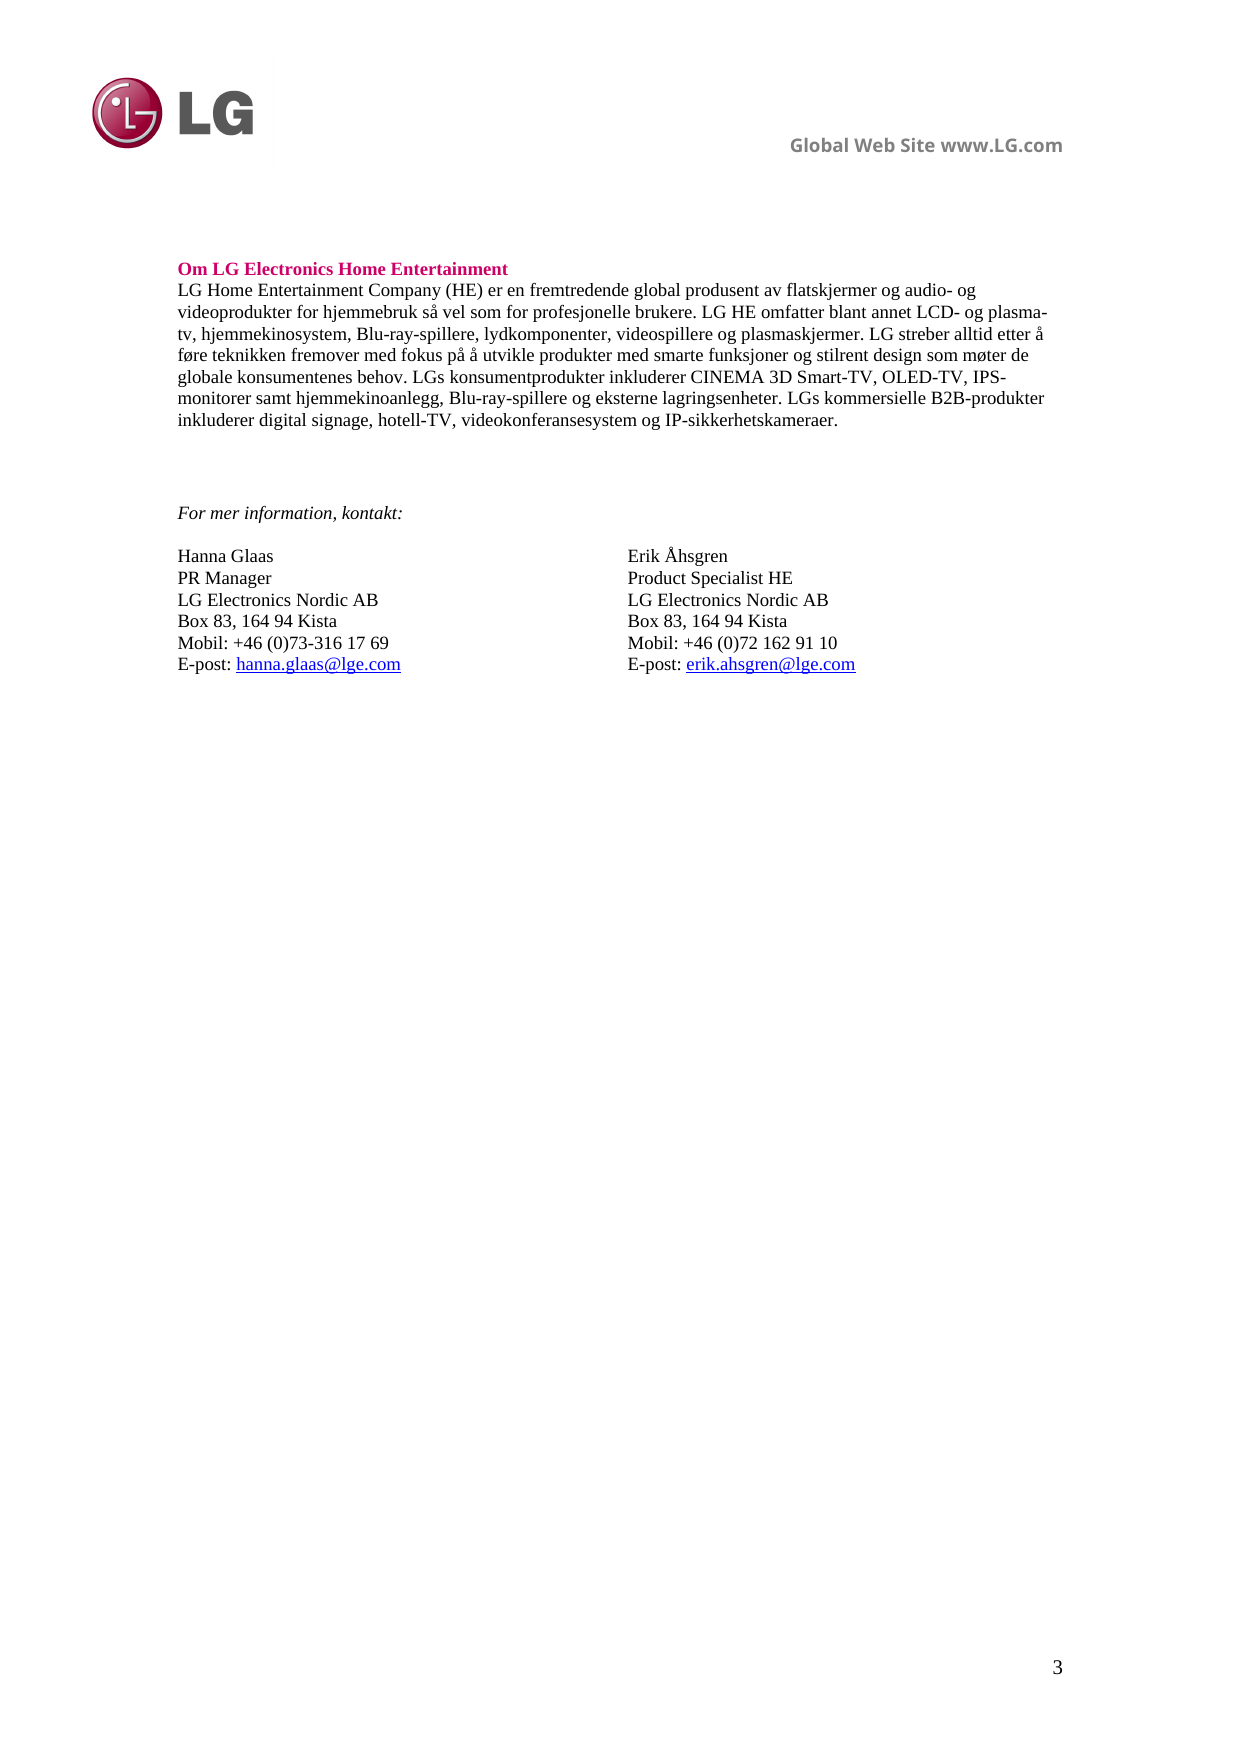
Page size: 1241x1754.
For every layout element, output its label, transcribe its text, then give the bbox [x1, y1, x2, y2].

text Om LG Electronics Home Entertainment LG Home Entertainment Company (HE) er en fremtredende global produsent av flatskjermer og audio- og videoprodukter for hjemmebruk så vel som for profesjonelle brukere. LG HE omfatter blant annet LCD- og plasma-tv, hjemmekinosystem, Blu-ray-spillere, lydkomponenter, videospillere og plasmaskjermer. LG streber alltid etter å føre teknikken fremover med fokus på å utvikle produkter med smarte funksjoner og stilrent design som møter de globale konsumentenes behov. LGs konsumentprodukter inkluderer CINEMA 3D Smart-TV, OLED-TV, IPS-monitorer samt hjemmekinoanlegg, Blu-ray-spillere og eksterne lagringsenheter. LGs kommersielle B2B-produkter inkluderer digital signage, hotell-TV, videokonferansesystem og IP-sikkerhetskameraer. [177, 258, 1063, 430]
table_header Erik Åhsgren Product Specialist HE LG Electronics Nordic AB Box 83, 164 94 Kista Mobil: +46 (0)72 162 91 10 E-post: erik.ahsgren@lge.com [616, 545, 1066, 696]
text For mer information, kontakt: [177, 481, 1063, 524]
table_header Hanna Glaas PR Manager LG Electronics Nordic AB Box 83, 164 94 Kista Mobil: +46 (0)73-316 17 69 E-post: hanna.glaas@lge.com [166, 545, 616, 696]
picture [69, 55, 276, 172]
